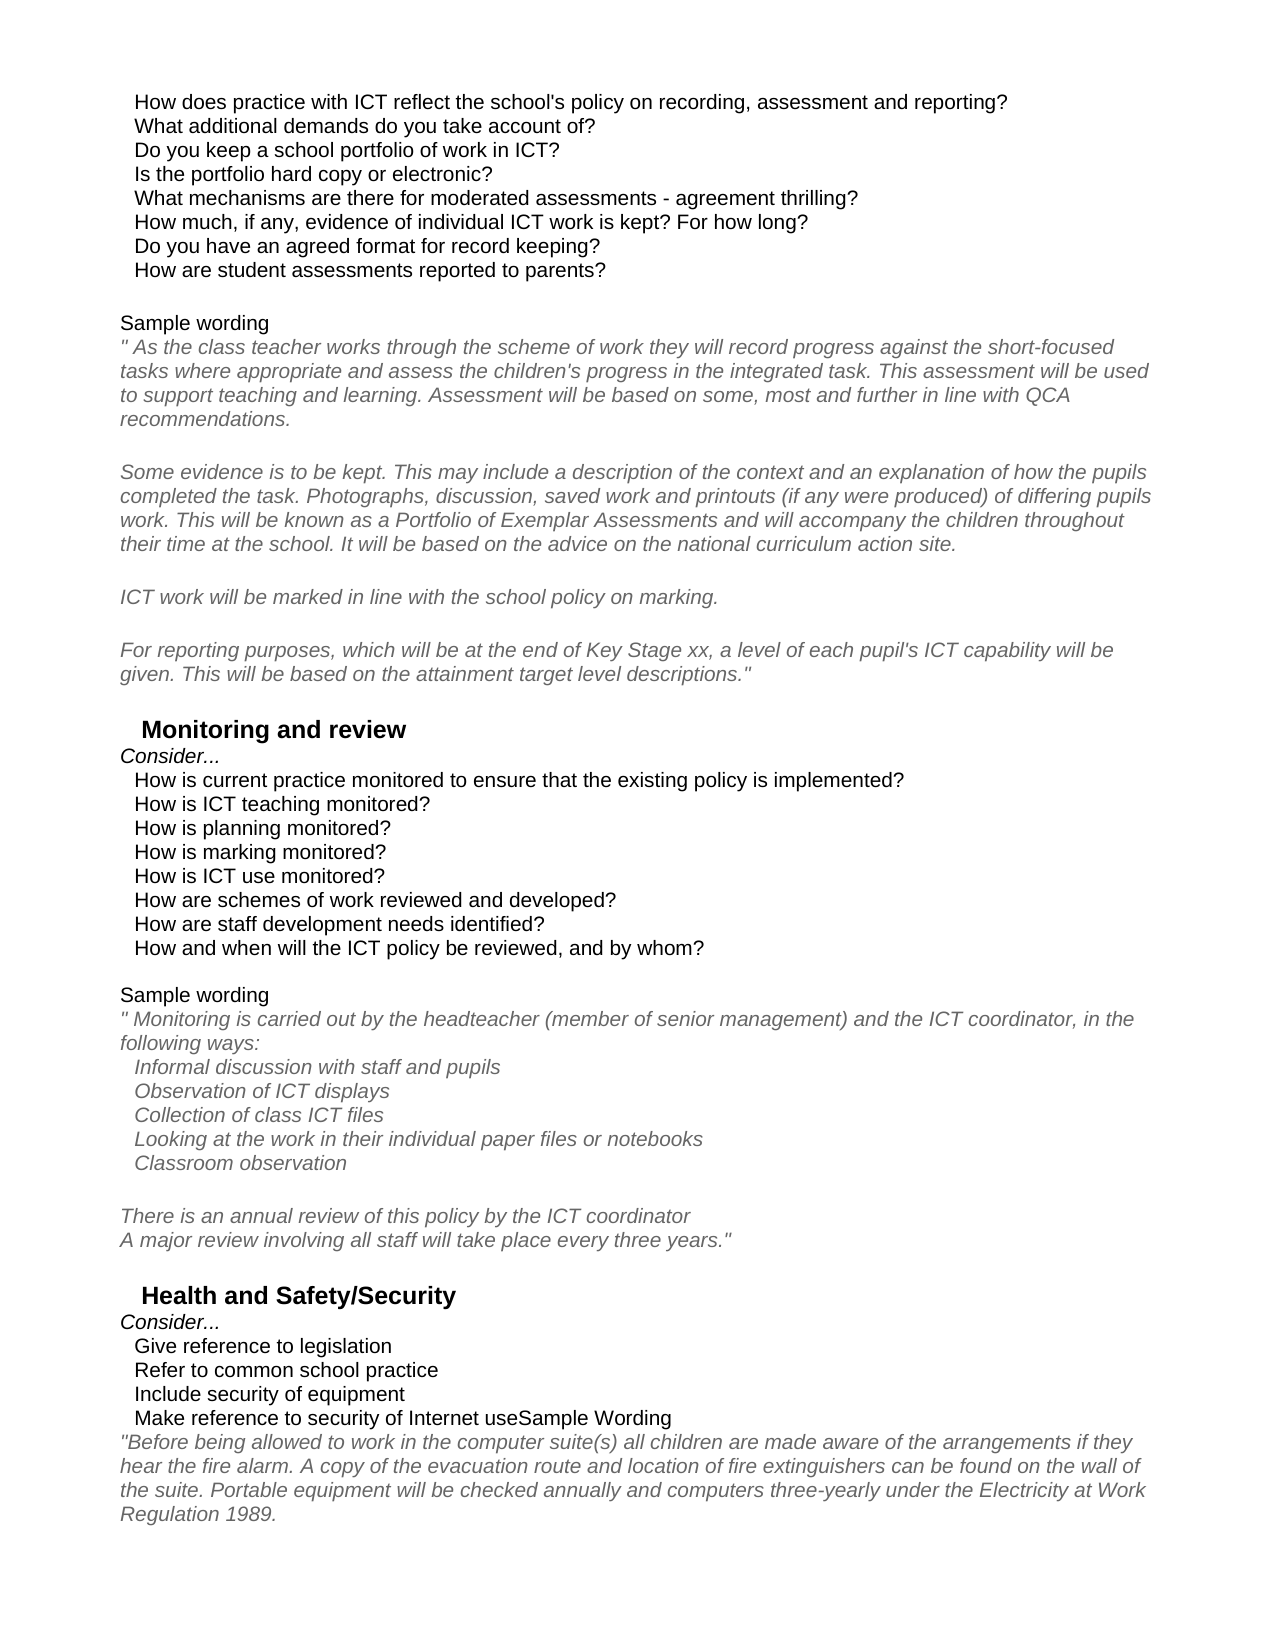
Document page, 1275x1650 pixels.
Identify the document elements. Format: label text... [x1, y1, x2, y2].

text Monitoring and review Consider... How is current practice monitored to ensure that the existing policy is implemented? How is ICT teaching monitored? How is planning monitored? How is marking monitored? How is ICT use monitored? How are schemes of work reviewed and developed? How are staff development needs identified? How and when will the ICT policy be reviewed, and by whom? Sample wording " Monitoring is carried out by the headteacher (member of senior management) and the ICT coordinator, in the following ways: Informal discussion with staff and pupils Observation of ICT displays Collection of class ICT files Looking at the work in their individual paper files or notebooks Classroom observation [120, 715, 1155, 1175]
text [120, 90, 1155, 282]
text For reporting purposes, which will be at the end of Key Stage xx, a level of each pupil's ICT capability will be given. This will be based on the attainment target level descriptions." [120, 638, 1155, 686]
text Health and Safety/Security Consider... Give reference to legislation Refer to common school practice Include security of equipment Make reference to security of Internet useSample Wording "Before being allowed to work in the computer suite(s) all children are made aware of the arrangements if they hear the fire alarm. A copy of the evacuation route and location of fire extinguishers can be found on the wall of the suite. Portable equipment will be checked annually and computers three-yearly under the Electricity at Work Regulation 1989. [120, 1281, 1155, 1526]
text Some evidence is to be kept. This may include a description of the context and an explanation of how the pupils completed the task. Photographs, discussion, saved work and printouts (if any were produced) of differing pupils work. This will be known as a Portfolio of Exemplar Assessments and will accompany the children throughout their time at the school. It will be based on the advice on the national curriculum action site. [120, 460, 1155, 556]
text Sample wording " As the class teacher works through the scheme of work they will record progress against the short-focused tasks where appropriate and assess the children's progress in the integrated task. This assessment will be used to support teaching and learning. Assessment will be based on some, most and further in line with QCA recommendations. [120, 311, 1155, 431]
text There is an annual review of this policy by the ICT coordinator A major review involving all staff will take place every three years." [120, 1204, 1155, 1252]
text ICT work will be marked in line with the school policy on marking. [120, 585, 1155, 609]
